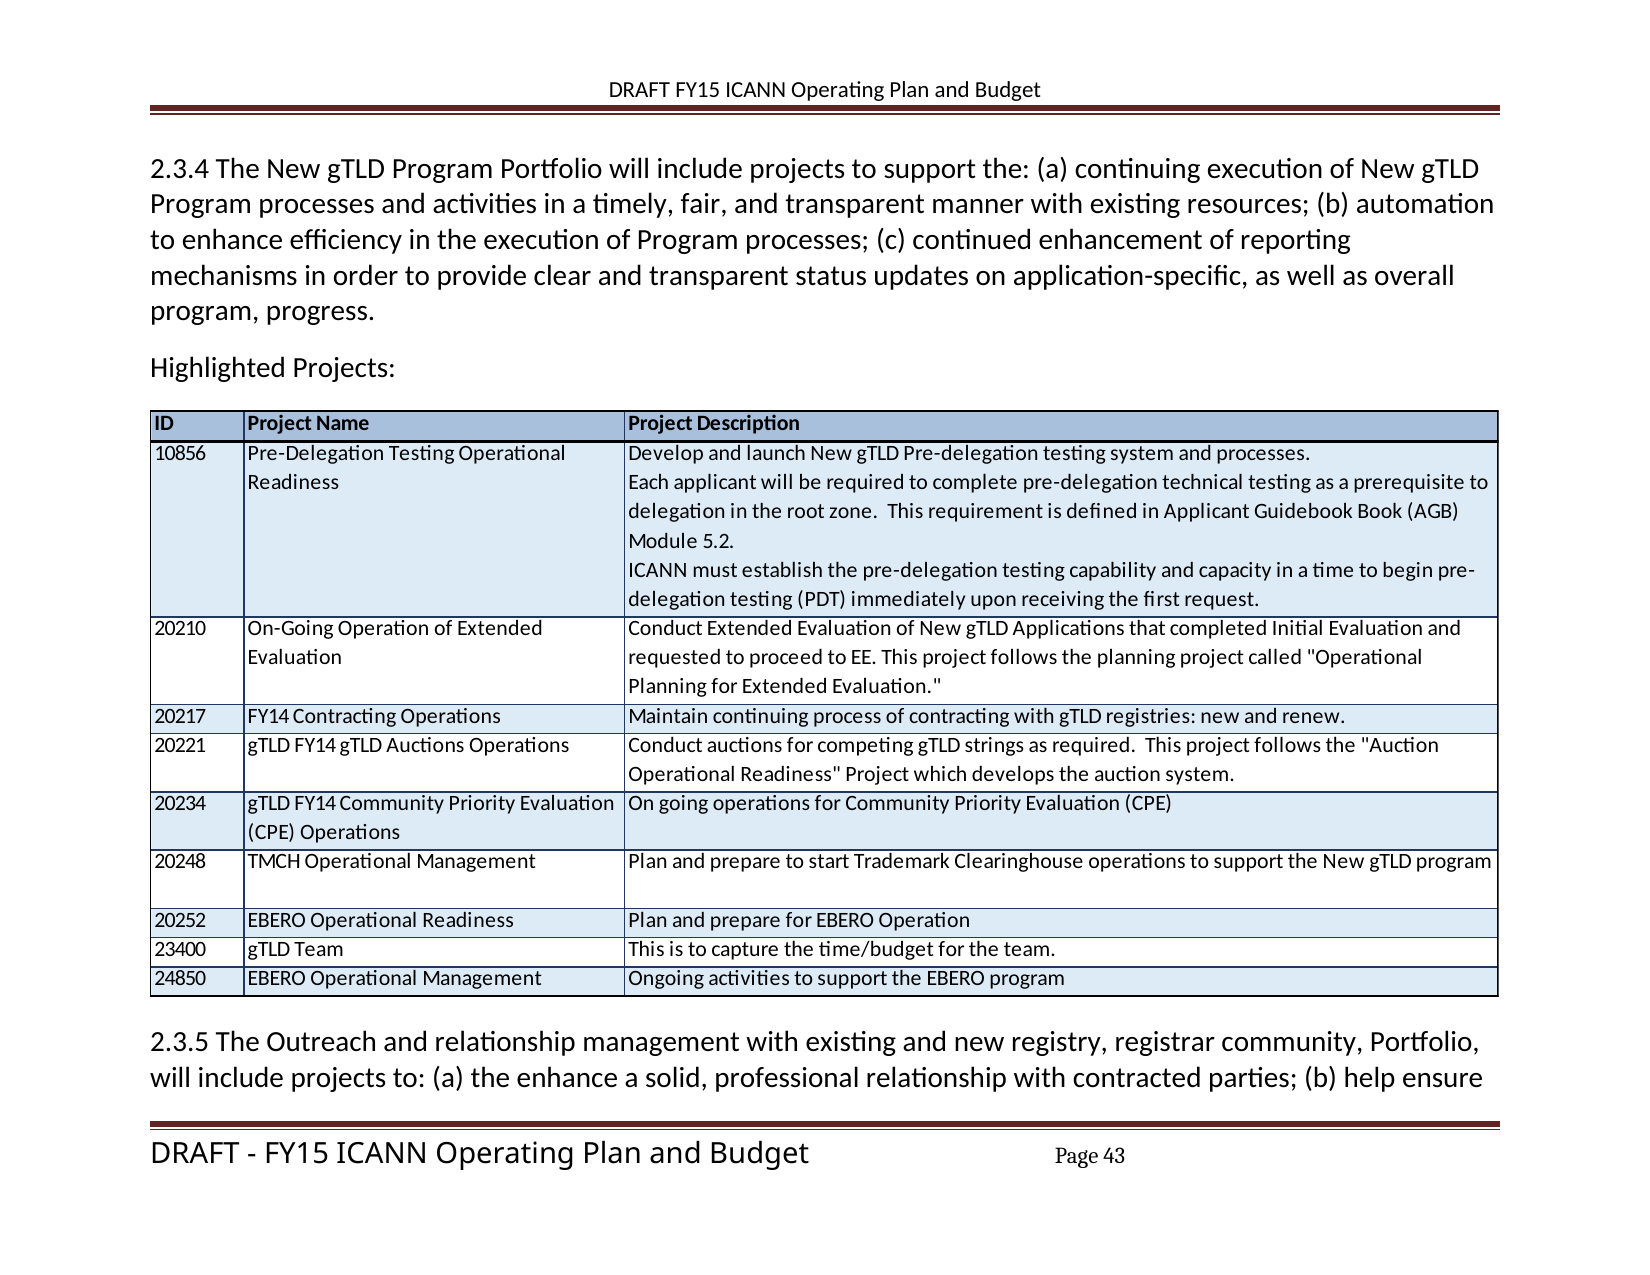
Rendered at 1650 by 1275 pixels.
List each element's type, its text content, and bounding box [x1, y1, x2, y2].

text Highlighted Projects: [150, 349, 1500, 384]
text 2.3.4 The New gTLD Program Portfolio will include projects to support the: (a) continuing execution of New gTLD Program processes and activities in a timely, fair, and transparent manner with existing resources; (b) automation to enhance efficiency in the execution of Program processes; (c) continued enhancement of reporting mechanisms in order to provide clear and transparent status updates on application-specific, as well as overall program, progress. [150, 150, 1500, 328]
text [150, 1023, 1500, 1094]
